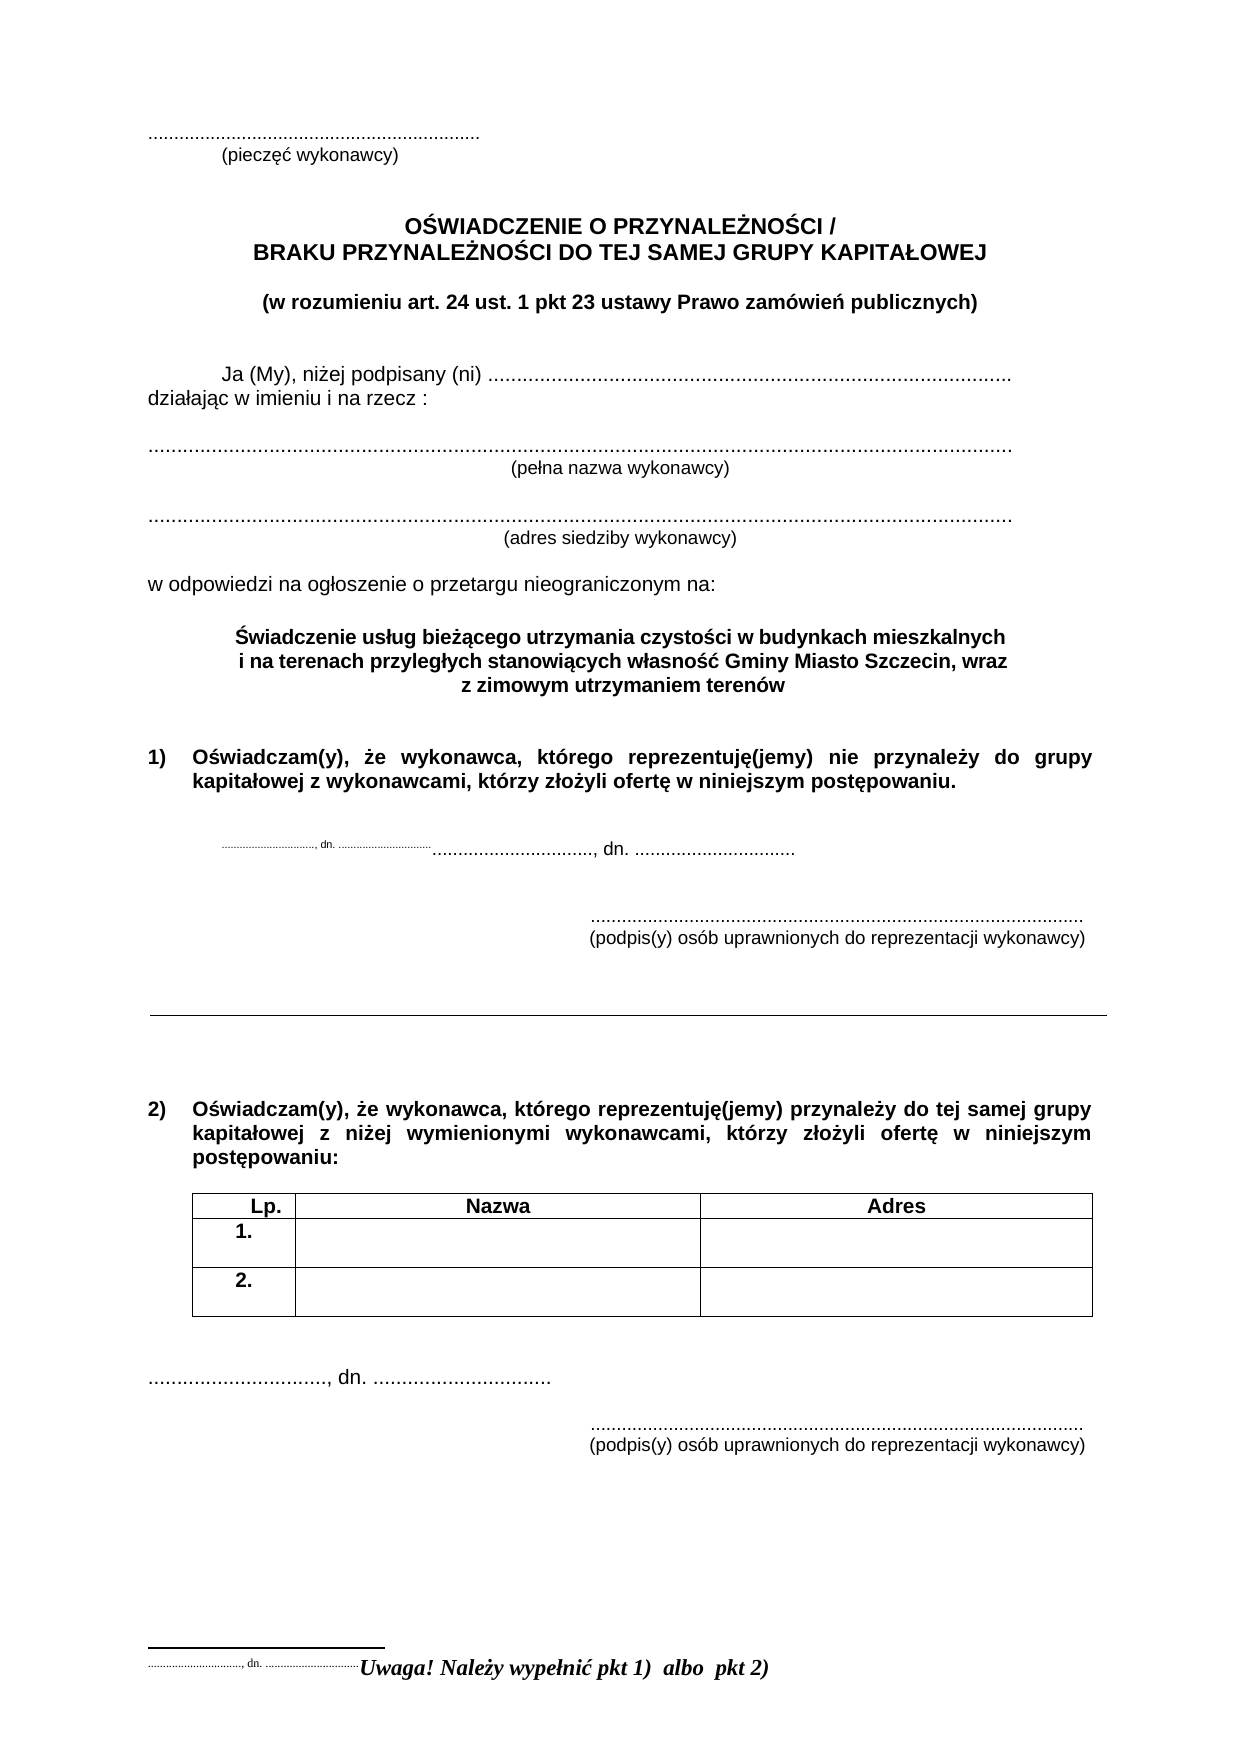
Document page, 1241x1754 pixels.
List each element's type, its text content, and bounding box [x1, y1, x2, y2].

text ...................................................................................................................................................... [148, 433, 1093, 457]
text (podpis(y) osób uprawnionych do reprezentacji wykonawcy) [148, 927, 1093, 948]
table_cell [701, 1219, 1092, 1267]
list Oświadczam(y), że wykonawca, którego reprezentuję(jemy) nie przynależy do grupy kapitałowej z wykonawcami, którzy złożyli ofertę w niniejszym postępowaniu. [148, 745, 1093, 793]
text ..............................., dn. ............................... [221, 838, 1093, 860]
text (pełna nazwa wykonawcy) [148, 457, 1093, 479]
text ..............................., dn. ............................... [148, 1364, 1093, 1388]
text (pieczęć wykonawcy) [148, 143, 1093, 165]
table_header Nazwa [296, 1194, 700, 1218]
table_cell [701, 1268, 1092, 1316]
table_cell [296, 1219, 700, 1267]
subtitle OŚWIADCZENIE O PRZYNALEŻNOŚCI / [148, 213, 1093, 239]
subtitle (w rozumieniu art. 24 ust. 1 pkt 23 ustawy Prawo zamówień publicznych) [148, 289, 1093, 313]
text ................................................................ [148, 122, 1093, 143]
table_cell [296, 1268, 700, 1316]
subtitle BRAKU PRZYNALEŻNOŚCI DO TEJ SAMEJ GRUPY KAPITAŁOWEJ [148, 239, 1093, 266]
table_cell 1. [193, 1219, 295, 1267]
text ............................................................................................... [516, 1412, 1093, 1434]
text Świadczenie usług bieżącego utrzymania czystości w budynkach mieszkalnych i na terenach przyległych stanowiących własność Gminy Miasto Szczecin, wraz z zimowym utrzymaniem terenów [148, 625, 1093, 697]
table_header Lp. [193, 1194, 295, 1218]
text (podpis(y) osób uprawnionych do reprezentacji wykonawcy) [148, 1434, 1093, 1456]
text (adres siedziby wykonawcy) [148, 527, 1093, 548]
text działając w imieniu i na rzecz : [148, 385, 1093, 409]
table_cell 2. [193, 1268, 295, 1316]
text ............................................................................................... [590, 905, 1093, 927]
list Oświadczam(y), że wykonawca, którego reprezentuję(jemy) przynależy do tej samej grupy kapitałowej z niżej wymienionymi wykonawcami, którzy złożyli ofertę w niniejszym postępowaniu: [148, 1097, 1093, 1169]
text Ja (My), niżej podpisany (ni) ........................................................................................... [148, 361, 1093, 385]
text w odpowiedzi na ogłoszenie o przetargu nieograniczonym na: [148, 572, 1093, 596]
table_header Adres [701, 1194, 1092, 1218]
text ...................................................................................................................................................... [148, 503, 1093, 527]
